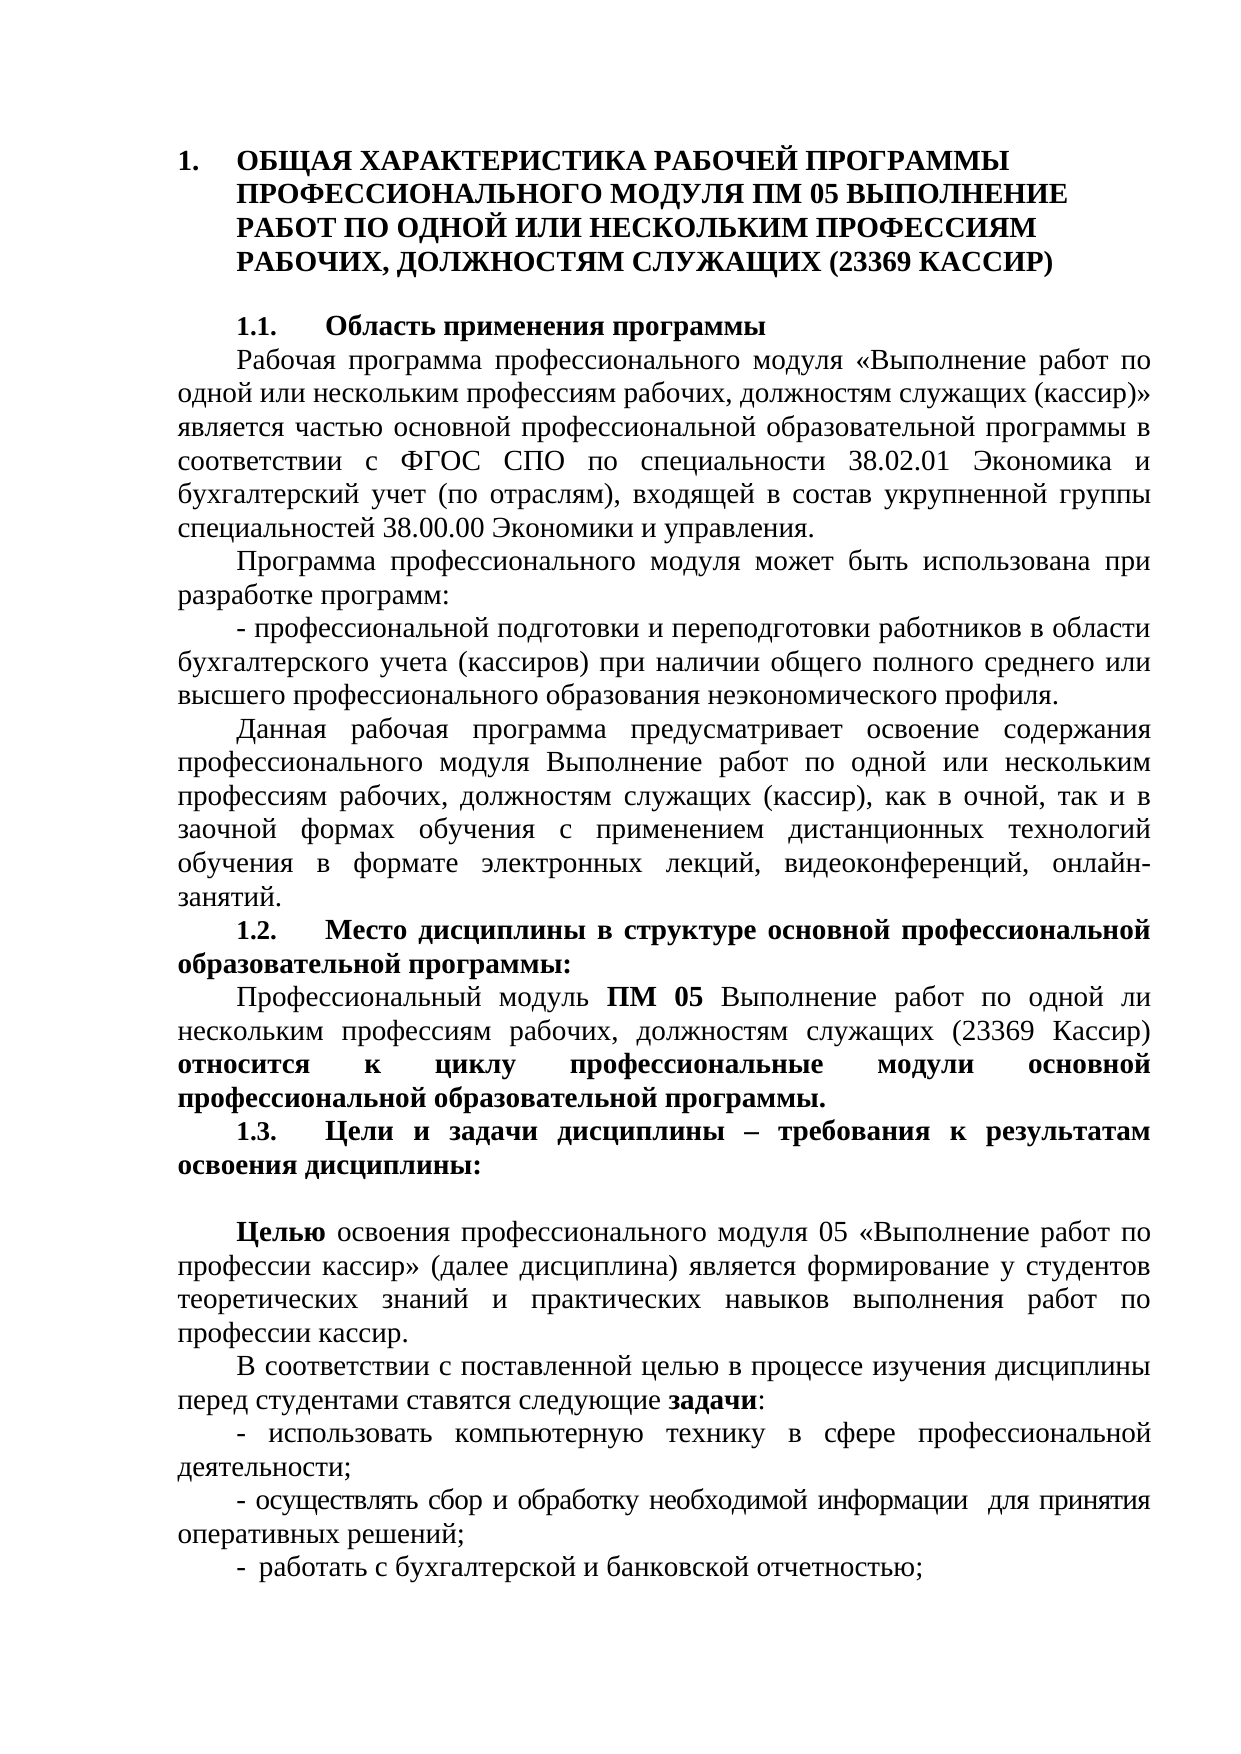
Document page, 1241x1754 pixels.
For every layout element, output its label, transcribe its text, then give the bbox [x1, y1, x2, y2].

text - осуществлять сбор и обработку необходимой информации для принятия оперативных решений; [177, 1482, 1152, 1549]
text В соответствии с поставленной целью в процессе изучения дисциплины перед студентами ставятся следующие задачи: [177, 1348, 1152, 1415]
list Область применения программы [177, 308, 1152, 342]
subtitle ОБЩАЯ ХАРАКТЕРИСТИКА РАБОЧЕЙ ПРОГРАММЫ ПРОФЕССИОНАЛЬНОГО МОДУЛЯ ПМ 05 ВЫПОЛНЕНИЕ РАБОТ ПО ОДНОЙ или НЕСКОЛЬКИМ ПРОФЕССИЯМ РАБОЧИХ, ДОЛЖНОСТЯМ СЛУЖАЩИХ (23369 КАССИР) [177, 143, 1152, 277]
list Цели и задачи дисциплины – требования к результатам освоения дисциплины: [177, 1113, 1151, 1181]
text Целью освоения профессионального модуля 05 «Выполнение работ по профессии кассир» (далее дисциплина) является формирование у студентов теоретических знаний и практических навыков выполнения работ по профессии кассир. [177, 1214, 1152, 1348]
text - использовать компьютерную технику в сфере профессиональной деятельности; [177, 1415, 1152, 1482]
text Данная рабочая программа предусматривает освоение содержания профессионального модуля Выполнение работ по одной или нескольким профессиям рабочих, должностям служащих (кассир), как в очной, так и в заочной формах обучения с применением дистанционных технологий обучения в формате электронных лекций, видеоконференций, онлайн-занятий. [177, 711, 1152, 912]
text - профессиональной подготовки и переподготовки работников в области бухгалтерского учета (кассиров) при наличии общего полного среднего или высшего профессионального образования неэкономического профиля. [177, 610, 1152, 711]
text Профессиональный модуль ПМ 05 Выполнение работ по одной ли нескольким профессиям рабочих, должностям служащих (23369 Кассир) относится к циклу профессиональные модули основной профессиональной образовательной программы. [177, 979, 1152, 1113]
text Программа профессионального модуля может быть использована при разработке программ: [177, 543, 1152, 610]
text Рабочая программа профессионального модуля «Выполнение работ по одной или нескольким профессиям рабочих, должностям служащих (кассир)» является частью основной профессиональной образовательной программы в соответствии с ФГОС СПО по специальности 38.02.01 Экономика и бухгалтерский учет (по отраслям), входящей в состав укрупненной группы специальностей 38.00.00 Экономики и управления. [177, 342, 1152, 543]
list - работать с бухгалтерской и банковской отчетностью; [177, 1549, 1152, 1583]
list Место дисциплины в структуре основной профессиональной образовательной программы: [177, 912, 1151, 979]
